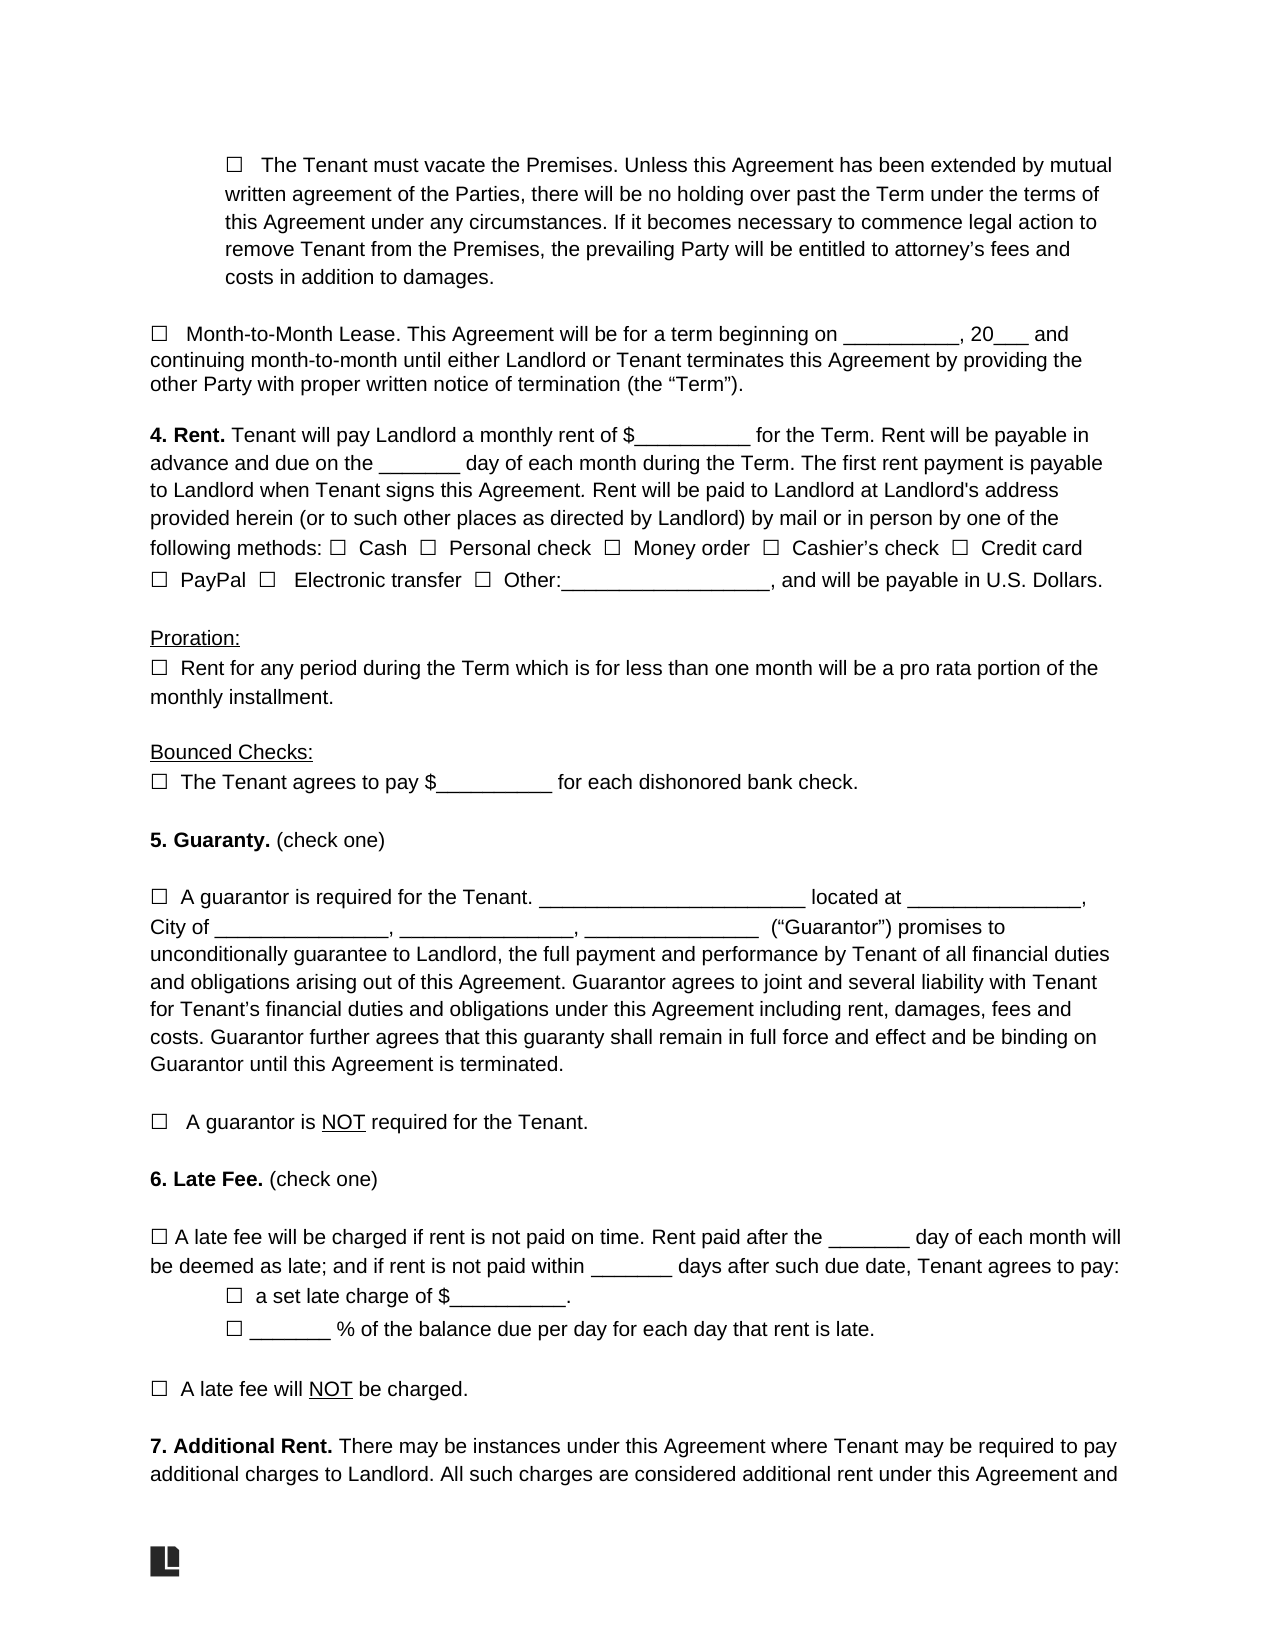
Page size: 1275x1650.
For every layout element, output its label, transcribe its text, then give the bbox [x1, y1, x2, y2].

text Rent for any period during the Term which is for less than one month will be a pro rata portion of the monthly installment. [150, 653, 1125, 709]
text A guarantor is NOT required for the Tenant. [150, 1107, 1125, 1135]
picture [150, 1546, 180, 1577]
text 6. Late Fee. (check one) [150, 1167, 1125, 1191]
text The Tenant must vacate the Premises. Unless this Agreement has been extended by mutual written agreement of the Parties, there will be no holding over past the Term under the terms of this Agreement under any circumstances. If it becomes necessary to commence legal action to remove Tenant from the Premises, the prevailing Party will be entitled to attorney’s fees and costs in addition to damages. [225, 150, 1125, 288]
text Bounced Checks: [150, 740, 1125, 764]
text 5. Guaranty. (check one) [150, 827, 1125, 851]
text 4. Rent. Tenant will pay Landlord a monthly rent of $__________ for the Term. Rent will be payable in advance and due on the _______ day of each month during the Term. The first rent payment is payable to Landlord when Tenant signs this Agreement. Rent will be paid to Landlord at Landlord's address provided herein (or to such other places as directed by Landlord) by mail or in person by one of the following methods: Cash Personal check Money order Cashier’s check Credit card PayPal Electronic transfer Other:__________________, and will be payable in U.S. Dollars. [150, 423, 1125, 594]
text The Tenant agrees to pay $__________ for each dishonored bank check. [150, 767, 1125, 796]
text Month-to-Month Lease. This Agreement will be for a term beginning on __________, 20___ and continuing month-to-month until either Landlord or Tenant terminates this Agreement by providing the other Party with proper written notice of termination (the “Term”). [150, 319, 1125, 396]
text A late fee will NOT be charged. [150, 1374, 1125, 1403]
text _______ % of the balance due per day for each day that rent is late. [150, 1314, 1125, 1343]
text Proration: [150, 625, 1125, 649]
text A guarantor is required for the Tenant. _______________________ located at _______________, City of _______________, _______________, _______________ (“Guarantor”) promises to unconditionally guarantee to Landlord, the full payment and performance by Tenant of all financial duties and obligations arising out of this Agreement. Guarantor agrees to joint and several liability with Tenant for Tenant’s financial duties and obligations under this Agreement including rent, damages, fees and costs. Guarantor further agrees that this guaranty shall remain in full force and effect and be binding on Guarantor until this Agreement is terminated. [150, 882, 1125, 1076]
text a set late charge of $__________. [150, 1282, 1125, 1310]
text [150, 1434, 1125, 1486]
text A late fee will be charged if rent is not paid on time. Rent paid after the _______ day of each month will be deemed as late; and if rent is not paid within _______ days after such due date, Tenant agrees to pay: [150, 1222, 1125, 1278]
